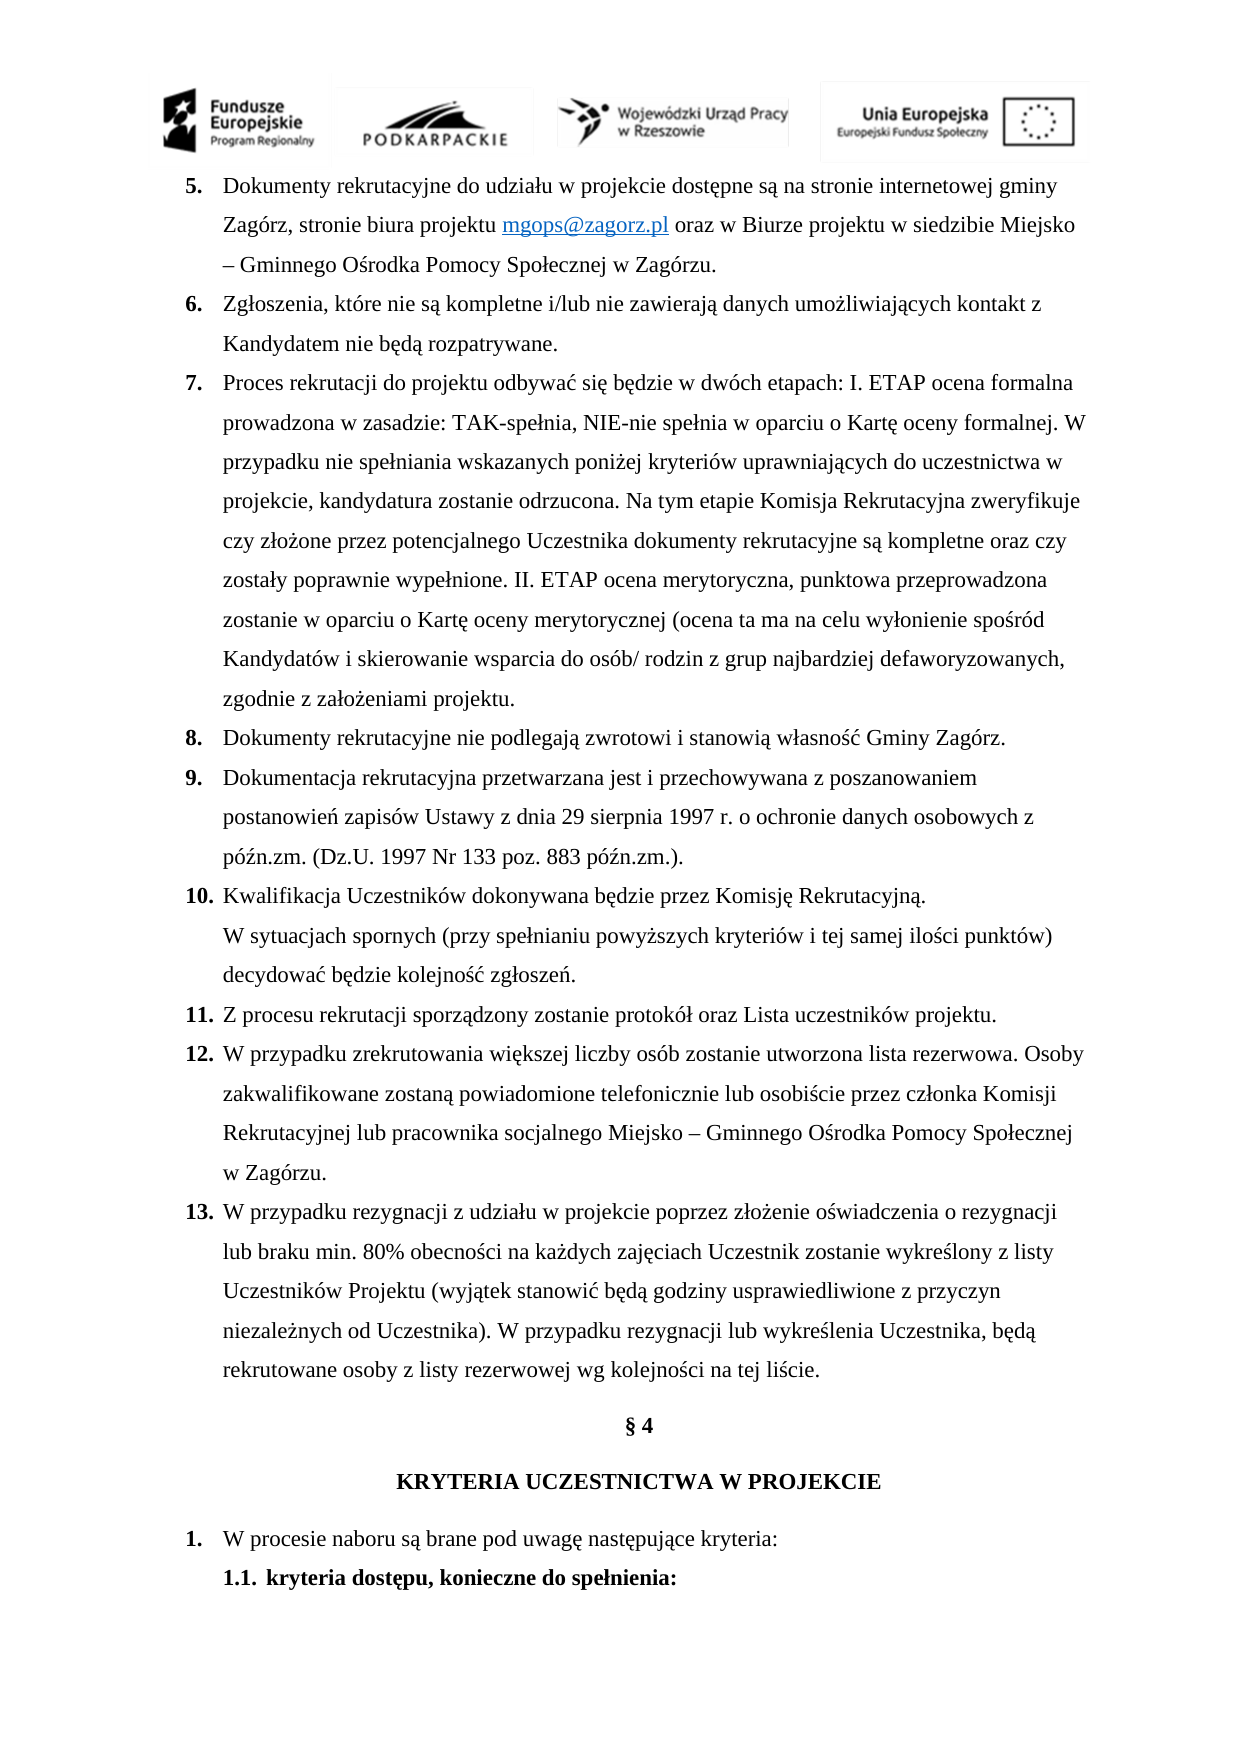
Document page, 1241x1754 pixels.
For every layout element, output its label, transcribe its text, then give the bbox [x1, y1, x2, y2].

list Z procesu rekrutacji sporządzony zostanie protokół oraz Lista uczestników projektu. [185, 1001, 1093, 1027]
text KRYTERIA UCZESTNICTWA W PROJEKCIE [185, 1468, 1093, 1495]
list Zgłoszenia, które nie są kompletne i/lub nie zawierają danych umożliwiających kontakt z Kandydatem nie będą rozpatrywane. [185, 290, 1093, 356]
list kryteria dostępu, konieczne do spełnienia: [223, 1564, 1093, 1590]
list Dokumenty rekrutacyjne nie podlegają zwrotowi i stanowią własność Gminy Zagórz. [185, 724, 1093, 751]
picture [147, 73, 1093, 172]
list Dokumenty rekrutacyjne do udziału w projekcie dostępne są na stronie internetowej gminy Zagórz, stronie biura projektu mgops@zagorz.pl oraz w Biurze projektu w siedzibie Miejsko – Gminnego Ośrodka Pomocy Społecznej w Zagórzu. [185, 172, 1093, 277]
list Dokumentacja rekrutacyjna przetwarzana jest i przechowywana z poszanowaniem postanowień zapisów Ustawy z dnia 29 sierpnia 1997 r. o ochronie danych osobowych z późn.zm. (Dz.U. 1997 Nr 133 poz. 883 późn.zm.). [185, 764, 1093, 869]
text § 4 [185, 1412, 1093, 1439]
list W przypadku zrekrutowania większej liczby osób zostanie utworzona lista rezerwowa. Osoby zakwalifikowane zostaną powiadomione telefonicznie lub osobiście przez członka Komisji Rekrutacyjnej lub pracownika socjalnego Miejsko – Gminnego Ośrodka Pomocy Społecznej w Zagórzu. [185, 1040, 1093, 1185]
list Kwalifikacja Uczestników dokonywana będzie przez Komisję Rekrutacyjną. W sytuacjach spornych (przy spełnianiu powyższych kryteriów i tej samej ilości punktów) decydować będzie kolejność zgłoszeń. [185, 882, 1093, 988]
list Proces rekrutacji do projektu odbywać się będzie w dwóch etapach: I. ETAP ocena formalna prowadzona w zasadzie: TAK-spełnia, NIE-nie spełnia w oparciu o Kartę oceny formalnej. W przypadku nie spełniania wskazanych poniżej kryteriów uprawniających do uczestnictwa w projekcie, kandydatura zostanie odrzucona. Na tym etapie Komisja Rekrutacyjna zweryfikuje czy złożone przez potencjalnego Uczestnika dokumenty rekrutacyjne są kompletne oraz czy zostały poprawnie wypełnione. II. ETAP ocena merytoryczna, punktowa przeprowadzona zostanie w oparciu o Kartę oceny merytorycznej (ocena ta ma na celu wyłonienie spośród Kandydatów i skierowanie wsparcia do osób/ rodzin z grup najbardziej defaworyzowanych, zgodnie z założeniami projektu. [185, 369, 1093, 711]
list W przypadku rezygnacji z udziału w projekcie poprzez złożenie oświadczenia o rezygnacji lub braku min. 80% obecności na każdych zajęciach Uczestnik zostanie wykreślony z listy Uczestników Projektu (wyjątek stanowić będą godziny usprawiedliwione z przyczyn niezależnych od Uczestnika). W przypadku rezygnacji lub wykreślenia Uczestnika, będą rekrutowane osoby z listy rezerwowej wg kolejności na tej liście. [185, 1198, 1093, 1382]
list W procesie naboru są brane pod uwagę następujące kryteria: [185, 1524, 1093, 1551]
